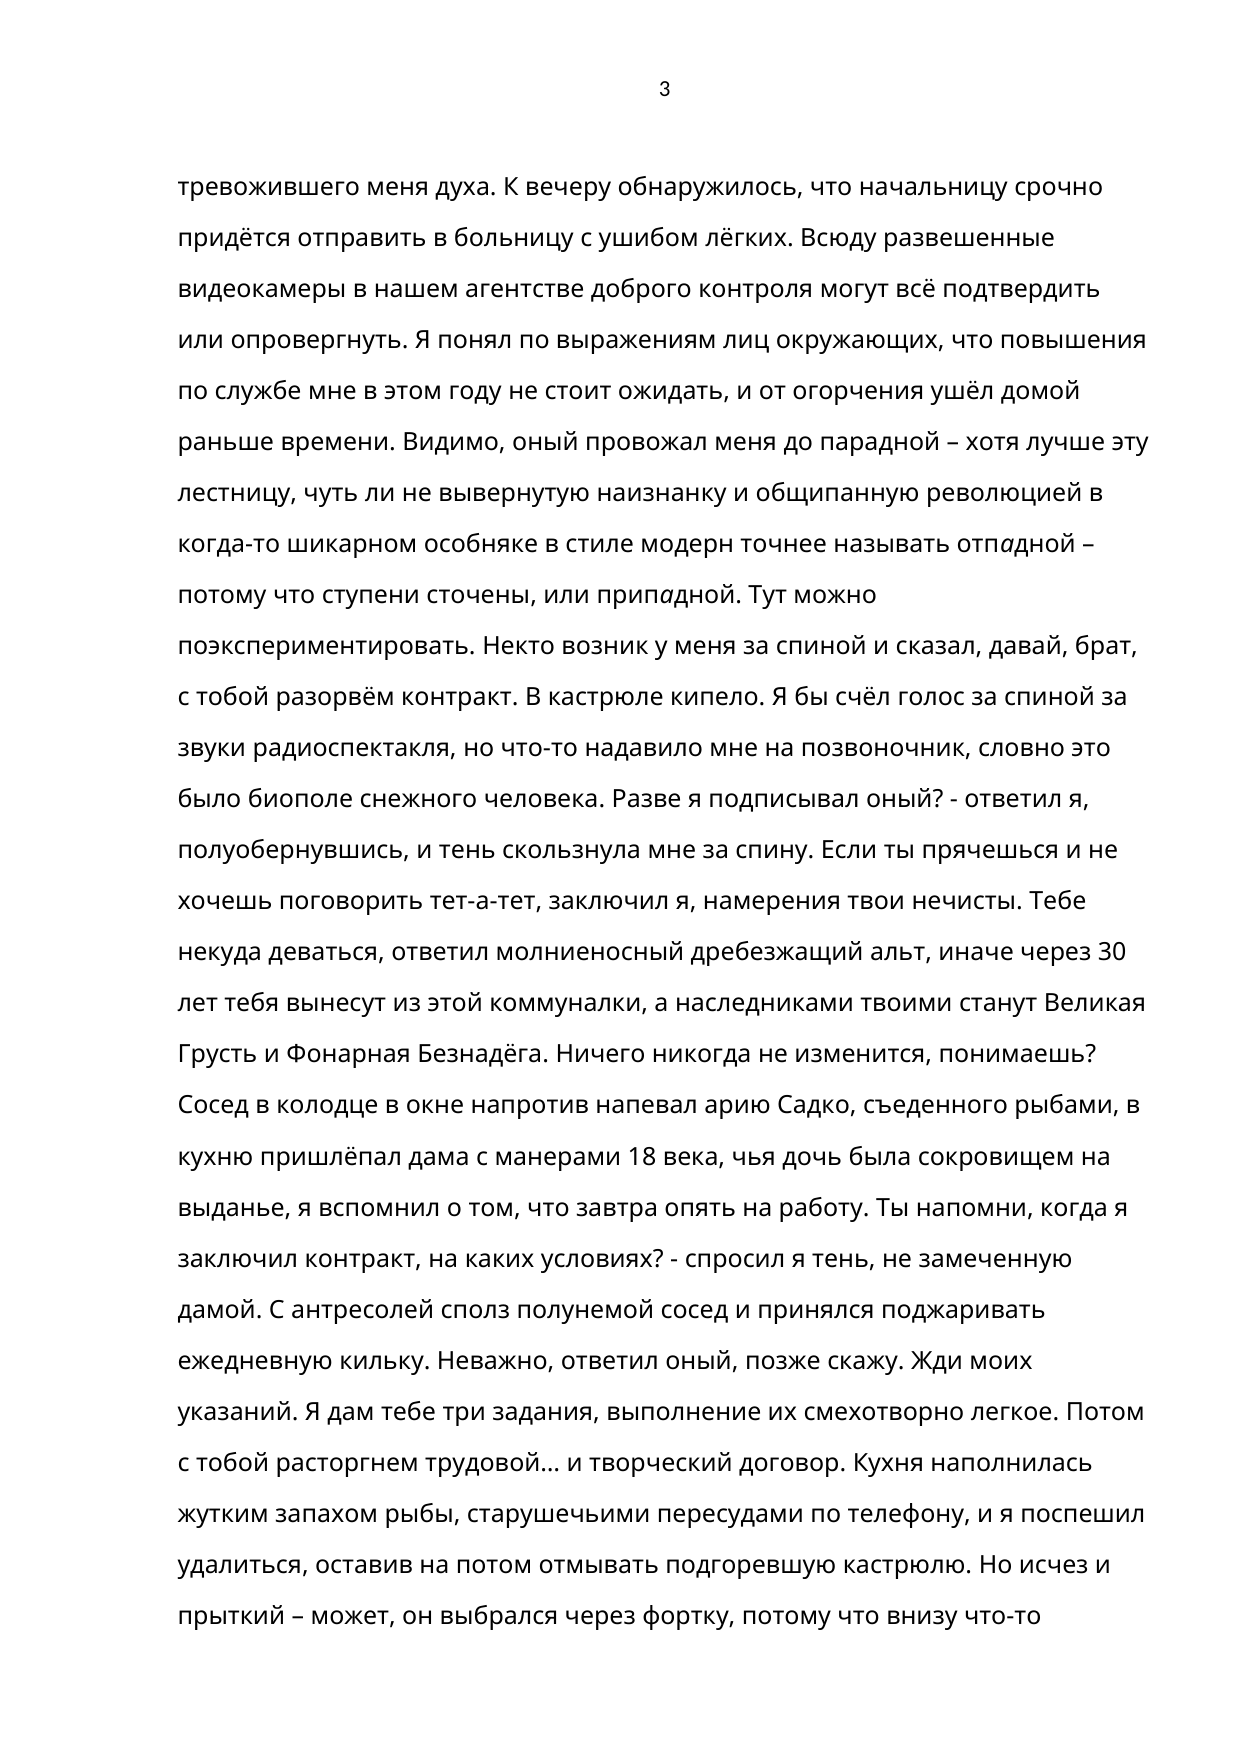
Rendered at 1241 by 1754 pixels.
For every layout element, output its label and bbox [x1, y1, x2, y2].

text [177, 168, 1152, 1632]
